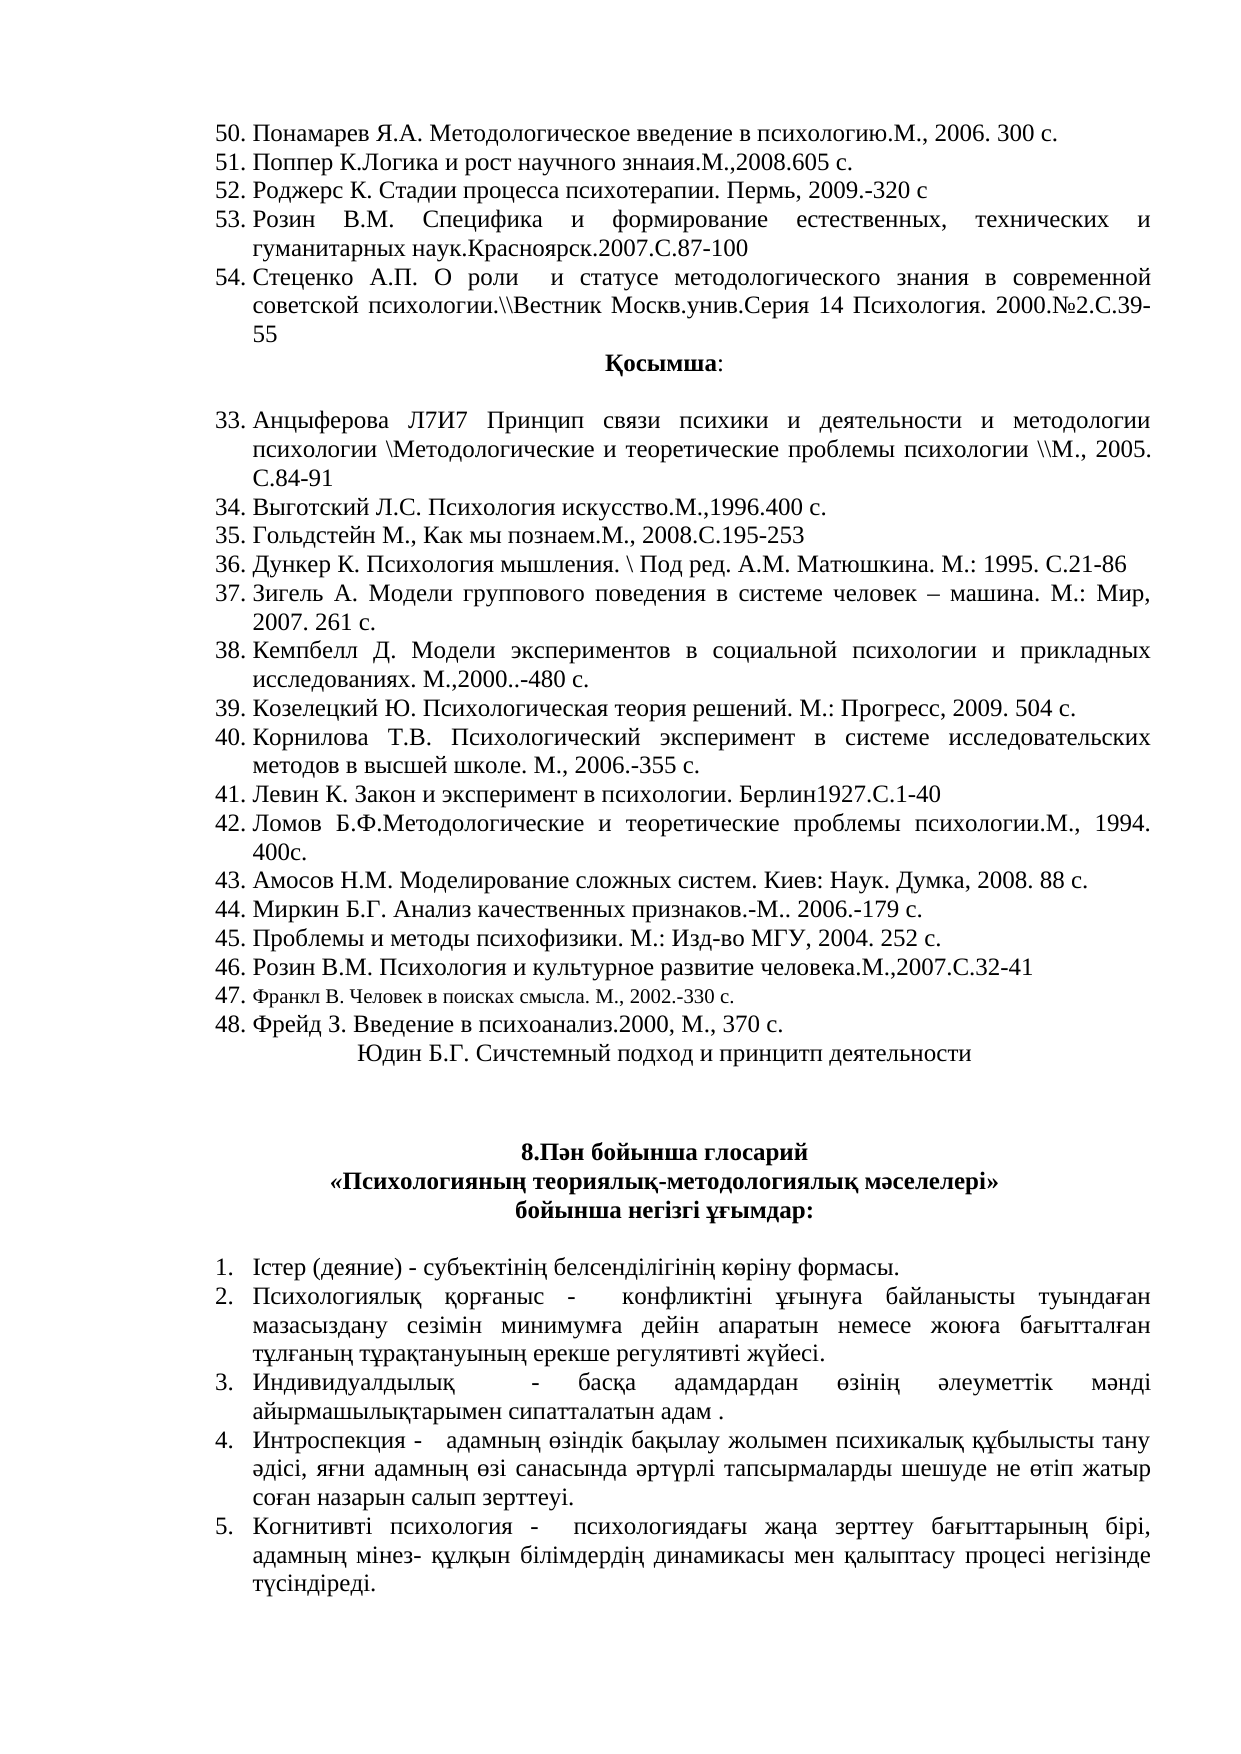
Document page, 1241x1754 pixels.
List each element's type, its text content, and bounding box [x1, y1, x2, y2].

text Қосымша: [177, 348, 1152, 377]
list Анцыферова Л7И7 Принцип связи психики и деятельности и методологии психологии \Методологические и теоретические проблемы психологии \\М., 2005. С.84-91 [215, 406, 1152, 492]
list Понамарев Я.А. Методологическое введение в психологию.М., 2006. 300 с. [215, 118, 1152, 147]
list Гольдстейн М., Как мы познаем.М., 2008.С.195-253 [215, 521, 1152, 549]
list Корнилова Т.В. Психологический эксперимент в системе исследовательских методов в высшей школе. М., 2006.-355 с. [215, 722, 1152, 779]
text Юдин Б.Г. Сичстемный подход и принцитп деятельности [177, 1038, 1152, 1067]
list Амосов Н.М. Моделирование сложных систем. Киев: Наук. Думка, 2008. 88 с. [215, 866, 1152, 894]
list Левин К. Закон и эксперимент в психологии. Берлин1927.С.1-40 [215, 779, 1152, 808]
list Дункер К. Психология мышления. \ Под ред. А.М. Матюшкина. М.: 1995. С.21-86 [215, 549, 1152, 578]
list Проблемы и методы психофизики. М.: Изд-во МГУ, 2004. 252 с. [215, 923, 1152, 952]
list Когнитивті психология - психологиядағы жаңа зерттеу бағыттарының бірі, адамның мінез- құлқын білімдердің динамикасы мен қалыптасу процесі негізінде түсіндіреді. [215, 1511, 1152, 1597]
list Істер (деяние) - субъектінің белсенділігінің көріну формасы. [215, 1252, 1152, 1281]
list Зигель А. Модели группового поведения в системе человек – машина. М.: Мир, 2007. 261 с. [215, 578, 1152, 636]
list Миркин Б.Г. Анализ качественных признаков.-М.. 2006.-179 с. [215, 894, 1152, 923]
list Франкл В. Человек в поисках смысла. М., 2002.-330 с. [215, 981, 1152, 1009]
list Козелецкий Ю. Психологическая теория решений. М.: Прогресс, 2009. 504 с. [215, 693, 1152, 722]
list Выготский Л.С. Психология искусство.М.,1996.400 с. [215, 492, 1152, 521]
text 8.Пән бойынша глосарий [177, 1137, 1152, 1166]
list Роджерс К. Стадии процесса психотерапии. Пермь, 2009.-320 с [215, 176, 1152, 204]
list Ломов Б.Ф.Методологические и теоретические проблемы психологии.М., 1994. 400с. [215, 808, 1152, 866]
list Интроспекция - адамның өзіндік бақылау жолымен психикалық құбылысты тану әдісі, яғни адамның өзі санасында әртүрлі тапсырмаларды шешуде не өтіп жатыр соған назарын салып зерттеуі. [215, 1425, 1152, 1511]
list Индивидуалдылық - басқа адамдардан өзінің әлеуметтік мәнді айырмашылықтарымен сипатталатын адам . [215, 1367, 1152, 1425]
list Кемпбелл Д. Модели экспериментов в социальной психологии и прикладных исследованиях. М.,2000..-480 с. [215, 636, 1152, 693]
list Фрейд З. Введение в психоанализ.2000, М., 370 с. [215, 1009, 1152, 1038]
list Поппер К.Логика и рост научного зннаия.М.,2008.605 с. [215, 147, 1152, 176]
text «Психологияның теориялық-методологиялық мәселелері» [177, 1166, 1152, 1195]
list Розин В.М. Специфика и формирование естественных, технических и гуманитарных наук.Красноярск.2007.С.87-100 [215, 204, 1152, 262]
text бойынша негізгі ұғымдар: [177, 1195, 1152, 1223]
list Психологиялық қорғаныс - конфликтіні ұғынуға байланысты туындаған мазасыздану сезімін минимумға дейін апаратын немесе жоюға бағытталған тұлғаның тұрақтануының ерекше регулятивті жүйесі. [215, 1281, 1152, 1367]
list Стеценко А.П. О роли и статусе методологического знания в современной советской психологии.\\Вестник Москв.унив.Серия 14 Психология. 2000.№2.С.39-55 [215, 262, 1152, 348]
list Розин В.М. Психология и культурное развитие человека.М.,2007.С.32-41 [215, 952, 1152, 981]
